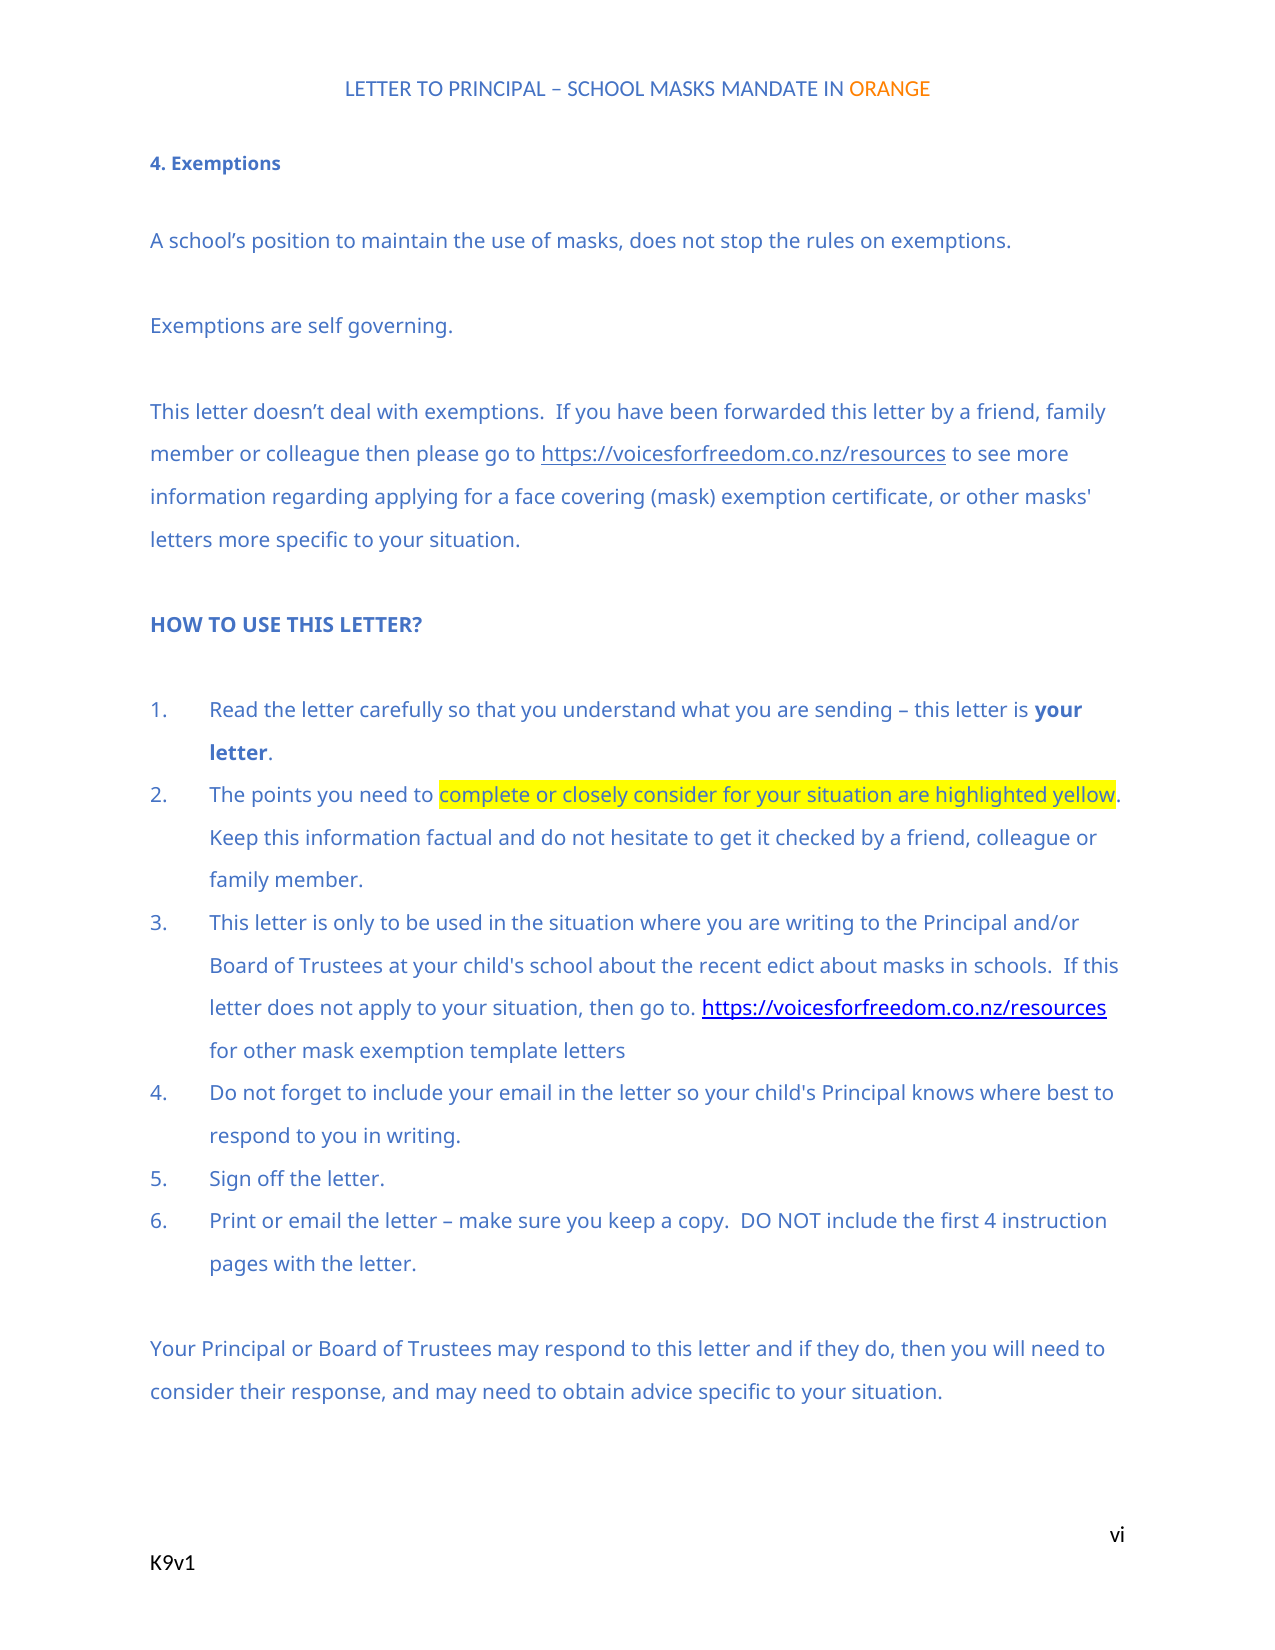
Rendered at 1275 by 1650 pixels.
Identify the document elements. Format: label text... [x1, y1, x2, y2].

list Do not forget to include your email in the letter so your child's Principal knows where best to respond to you in writing. [150, 1078, 1125, 1149]
text 4. Exemptions [150, 150, 1125, 176]
text Your Principal or Board of Trustees may respond to this letter and if they do, then you will need to consider their response, and may need to obtain advice specific to your situation. [150, 1334, 1125, 1405]
list Read the letter carefully so that you understand what you are sending – this letter is your letter. [150, 695, 1125, 766]
text A school’s position to maintain the use of masks, does not stop the rules on exemptions. [150, 226, 1125, 255]
text This letter doesn’t deal with exemptions. If you have been forwarded this letter by a friend, family member or colleague then please go to https://voicesforfreedom.co.nz/resources to see more information regarding applying for a face covering (mask) exemption certificate, or other masks' letters more specific to your situation. [150, 397, 1125, 553]
text Exemptions are self governing. [150, 312, 1125, 340]
list The points you need to complete or closely consider for your situation are highlighted yellow. Keep this information factual and do not hesitate to get it checked by a friend, colleague or family member. [150, 780, 1125, 894]
list Print or email the letter – make sure you keep a copy. DO NOT include the first 4 instruction pages with the letter. [150, 1206, 1125, 1277]
list Sign off the letter. [150, 1164, 1125, 1192]
list This letter is only to be used in the situation where you are writing to the Principal and/or Board of Trustees at your child's school about the recent edict about masks in schools. If this letter does not apply to your situation, then go to. https://voicesforfreedom.co.nz/resources for other mask exemption template letters [150, 908, 1125, 1064]
text HOW TO USE THIS LETTER? [150, 610, 1125, 638]
